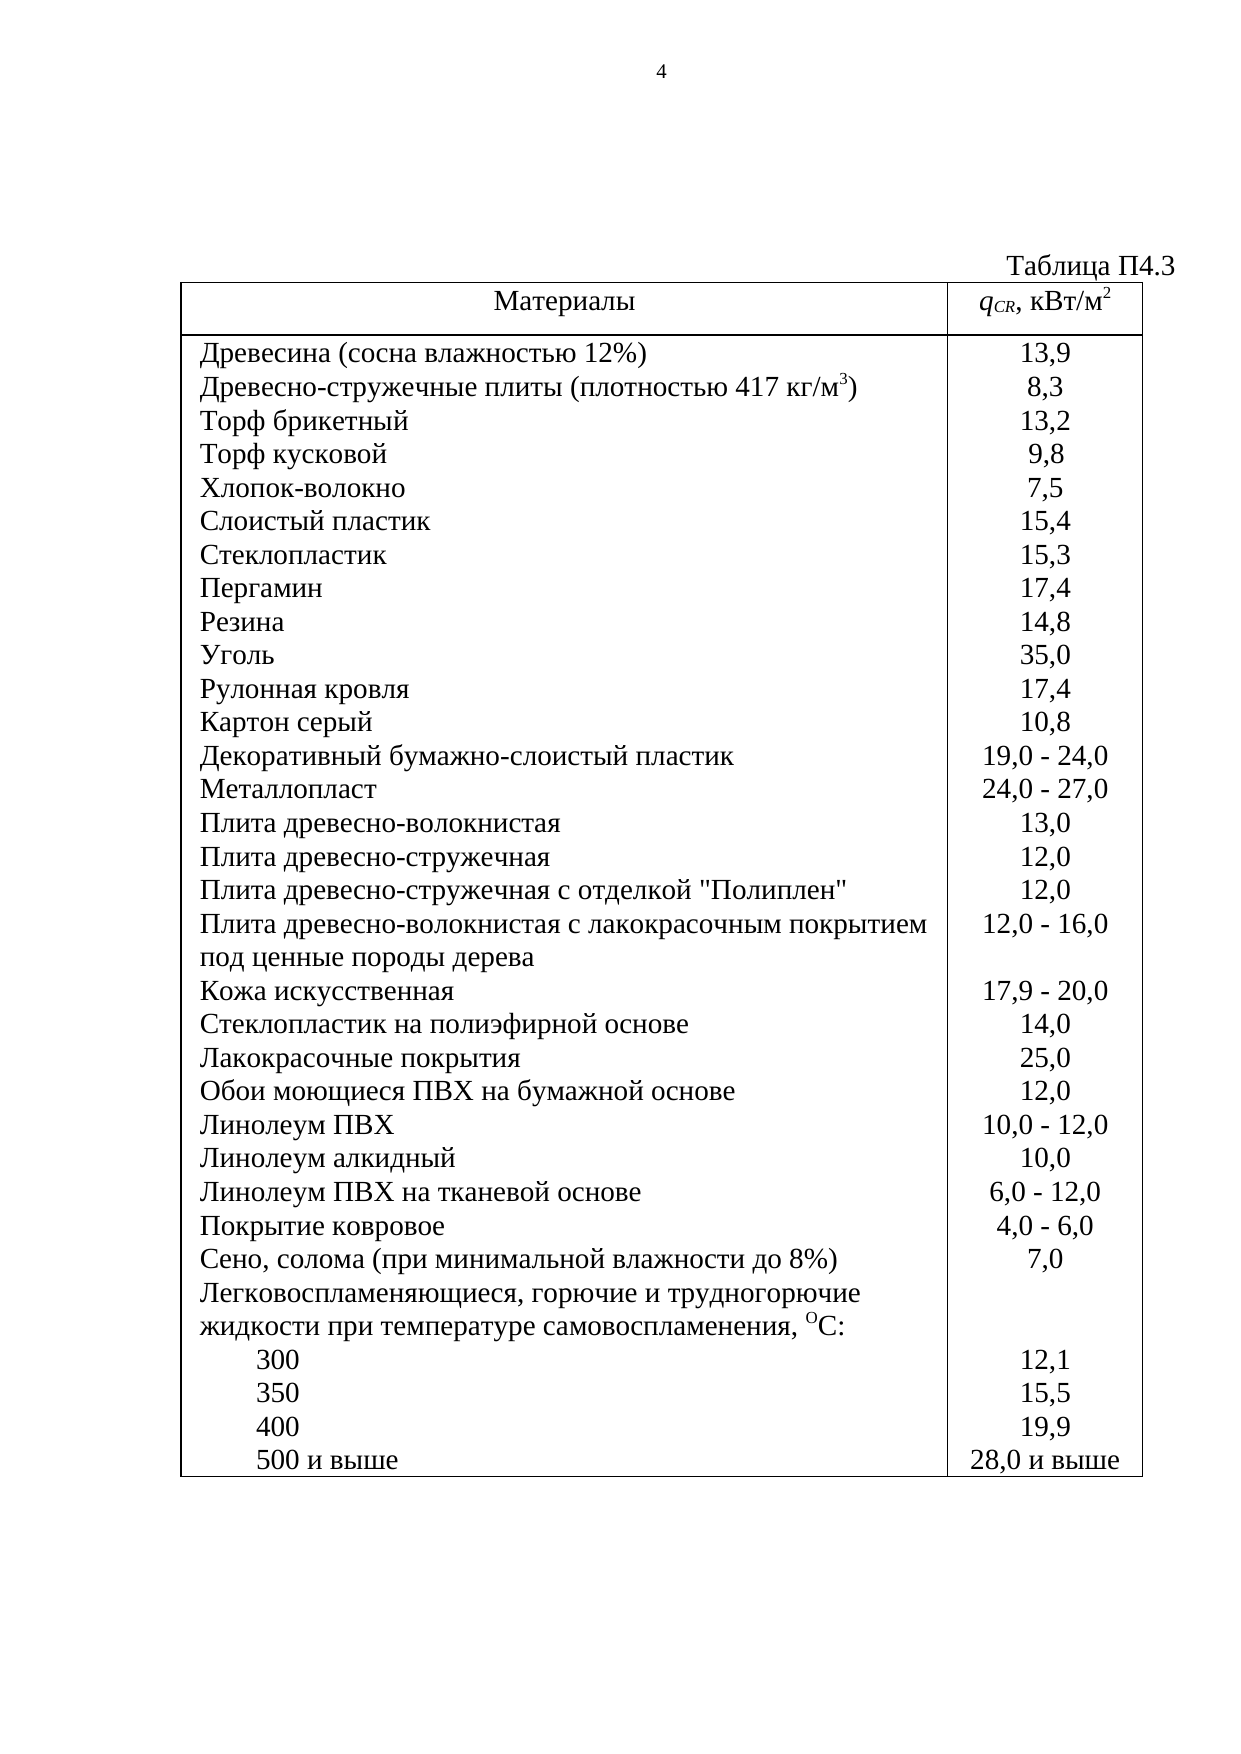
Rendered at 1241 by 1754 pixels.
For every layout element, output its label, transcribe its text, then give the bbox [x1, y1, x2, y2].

table_header qCR, кВт/м2 [948, 283, 1142, 334]
text Таблица П4.3 [148, 248, 1175, 282]
table_cell Древесина (сосна влажностью 12%) Древесно-стружечные плиты (плотностью 417 кг/м3) Торф брикетный Торф кусковой Хлопок-волокно Слоистый пластик Стеклопластик Пергамин Резина Уголь Рулонная кровля Картон серый Декоративный бумажно-слоистый пластик Металлопласт Плита древесно-волокнистая Плита древесно-стружечная Плита древесно-стружечная с отделкой "Полиплен" Плита древесно-волокнистая с лакокрасочным покрытием под ценные породы дерева Кожа искусственная Стеклопластик на полиэфирной основе Лакокрасочные покрытия Обои моющиеся ПВХ на бумажной основе Линолеум ПВХ Линолеум алкидный Линолеум ПВХ на тканевой основе Покрытие ковровое Сено, солома (при минимальной влажности до 8%) Легковоспламеняющиеся, горючие и трудногорючие жидкости при температуре самовоспламенения, ОС: 300 350 400 500 и выше [182, 336, 947, 1476]
table_cell 13,9 8,3 13,2 9,8 7,5 15,4 15,3 17,4 14,8 35,0 17,4 10,8 19,0 - 24,0 24,0 - 27,0 13,0 12,0 12,0 12,0 - 16,0 17,9 - 20,0 14,0 25,0 12,0 10,0 - 12,0 10,0 6,0 - 12,0 4,0 - 6,0 7,0 12,1 15,5 19,9 28,0 и выше [948, 336, 1142, 1476]
table_header Материалы [182, 283, 947, 334]
